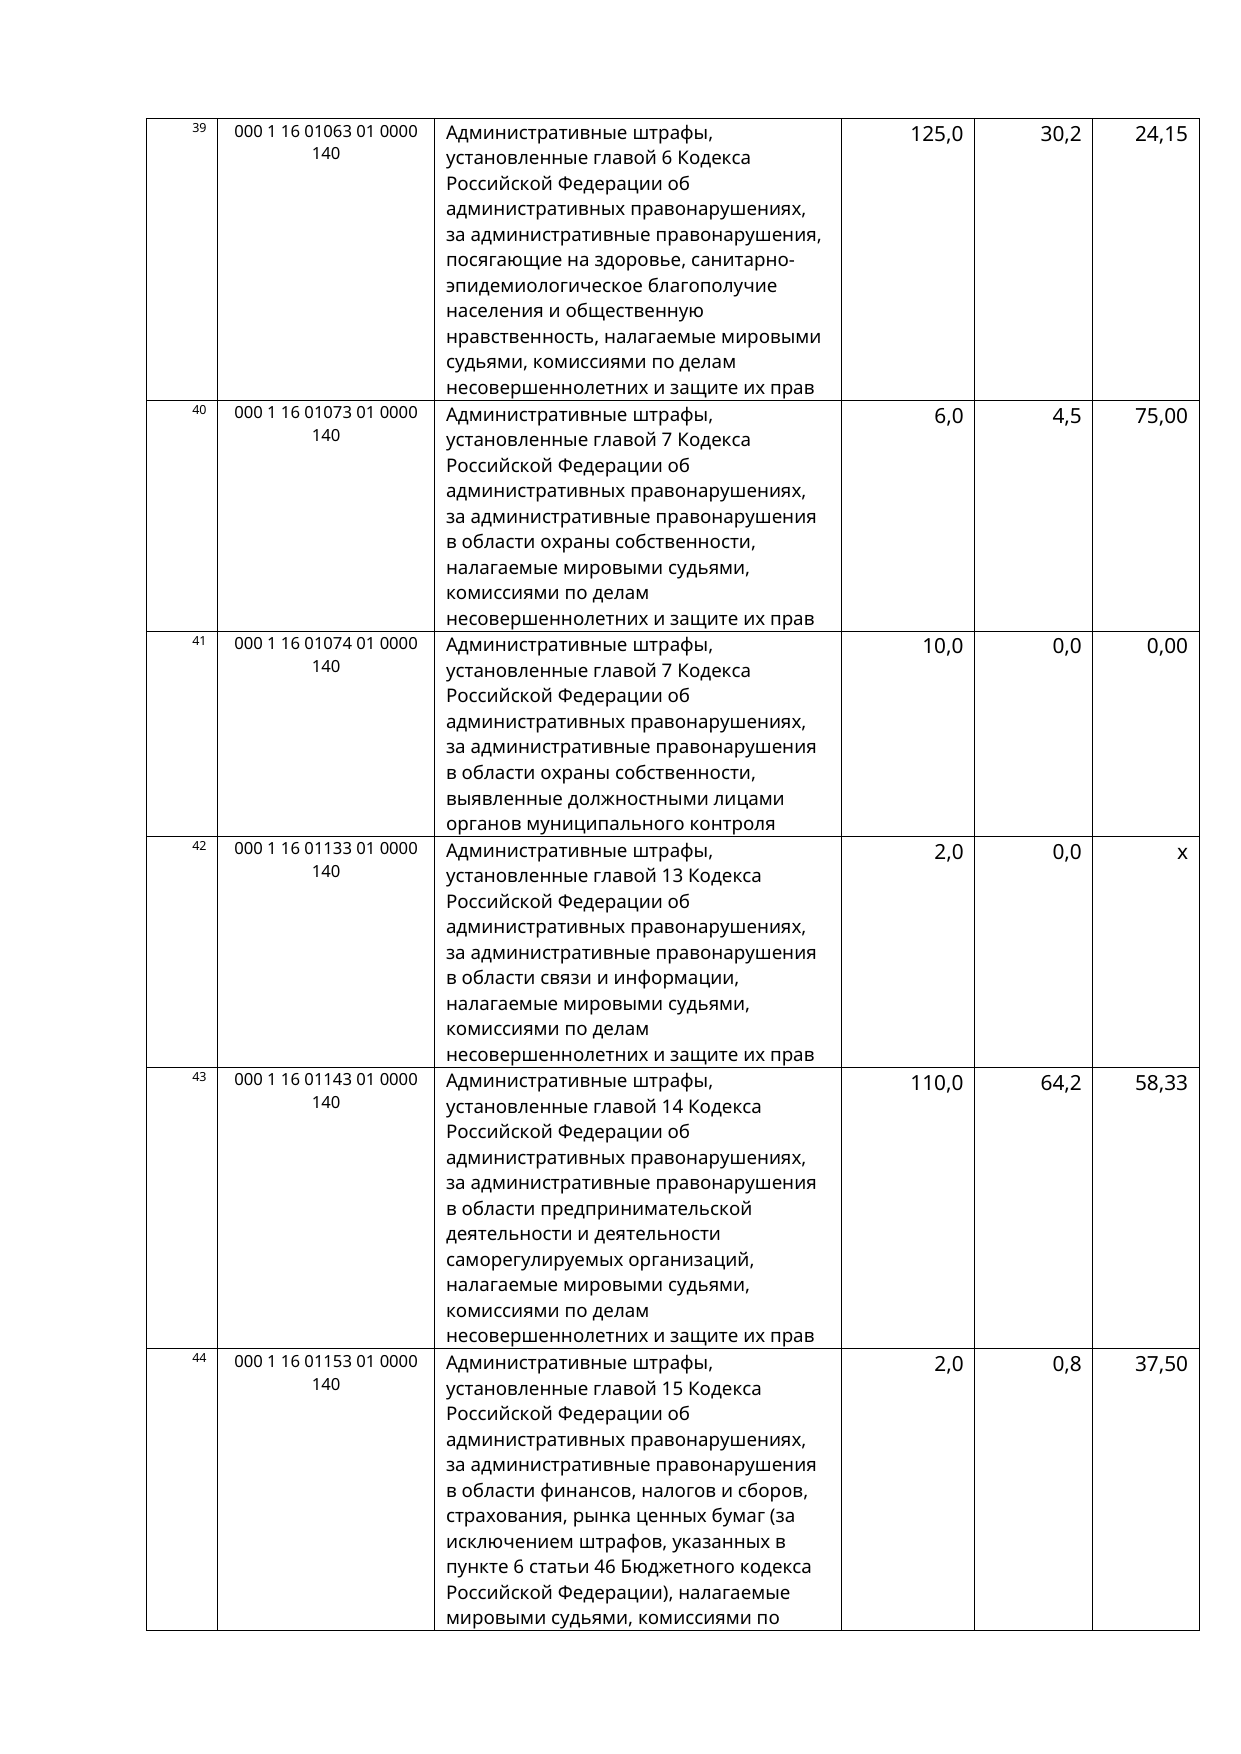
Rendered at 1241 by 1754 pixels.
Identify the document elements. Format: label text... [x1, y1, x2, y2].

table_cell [435, 1349, 841, 1630]
table_cell 125,0 [842, 119, 974, 400]
table_cell 44 [147, 1349, 217, 1630]
table_cell х [1093, 837, 1199, 1067]
table_cell 000 1 16 01133 01 0000 140 [218, 837, 434, 1067]
table_cell 75,00 [1093, 401, 1199, 631]
table_cell Административные штрафы, установленные главой 14 Кодекса Российской Федерации об административных правонарушениях, за административные правонарушения в области предпринимательской деятельности и деятельности саморегулируемых организаций, налагаемые мировыми судьями, комиссиями по делам несовершеннолетних и защите их прав [435, 1068, 841, 1348]
table_cell Административные штрафы, установленные главой 7 Кодекса Российской Федерации об административных правонарушениях, за административные правонарушения в области охраны собственности, налагаемые мировыми судьями, комиссиями по делам несовершеннолетних и защите их прав [435, 401, 841, 631]
table_cell 37,50 [1093, 1349, 1199, 1630]
table_cell 4,5 [975, 401, 1092, 631]
table_cell 40 [147, 401, 217, 631]
table_cell 0,00 [1093, 632, 1199, 836]
table_cell 42 [147, 837, 217, 1067]
table_cell 0,8 [975, 1349, 1092, 1630]
table_cell 10,0 [842, 632, 974, 836]
table_cell 000 1 16 01074 01 0000 140 [218, 632, 434, 836]
table_cell 43 [147, 1068, 217, 1348]
table_cell Административные штрафы, установленные главой 6 Кодекса Российской Федерации об административных правонарушениях, за административные правонарушения, посягающие на здоровье, санитарно-эпидемиологическое благополучие населения и общественную нравственность, налагаемые мировыми судьями, комиссиями по делам несовершеннолетних и защите их прав [435, 119, 841, 400]
table_cell 000 1 16 01063 01 0000 140 [218, 119, 434, 400]
table_cell 58,33 [1093, 1068, 1199, 1348]
table_cell 2,0 [842, 1349, 974, 1630]
table_cell 39 [147, 119, 217, 400]
table_cell Административные штрафы, установленные главой 7 Кодекса Российской Федерации об административных правонарушениях, за административные правонарушения в области охраны собственности, выявленные должностными лицами органов муниципального контроля [435, 632, 841, 836]
table_cell 64,2 [975, 1068, 1092, 1348]
table_cell 24,15 [1093, 119, 1199, 400]
table_cell 000 1 16 01073 01 0000 140 [218, 401, 434, 631]
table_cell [218, 1349, 434, 1630]
table_cell Административные штрафы, установленные главой 13 Кодекса Российской Федерации об административных правонарушениях, за административные правонарушения в области связи и информации, налагаемые мировыми судьями, комиссиями по делам несовершеннолетних и защите их прав [435, 837, 841, 1067]
table_cell 30,2 [975, 119, 1092, 400]
table_cell 2,0 [842, 837, 974, 1067]
table_cell 110,0 [842, 1068, 974, 1348]
table_cell 6,0 [842, 401, 974, 631]
table_cell 0,0 [975, 632, 1092, 836]
table_cell 41 [147, 632, 217, 836]
table_cell 0,0 [975, 837, 1092, 1067]
table_cell 000 1 16 01143 01 0000 140 [218, 1068, 434, 1348]
